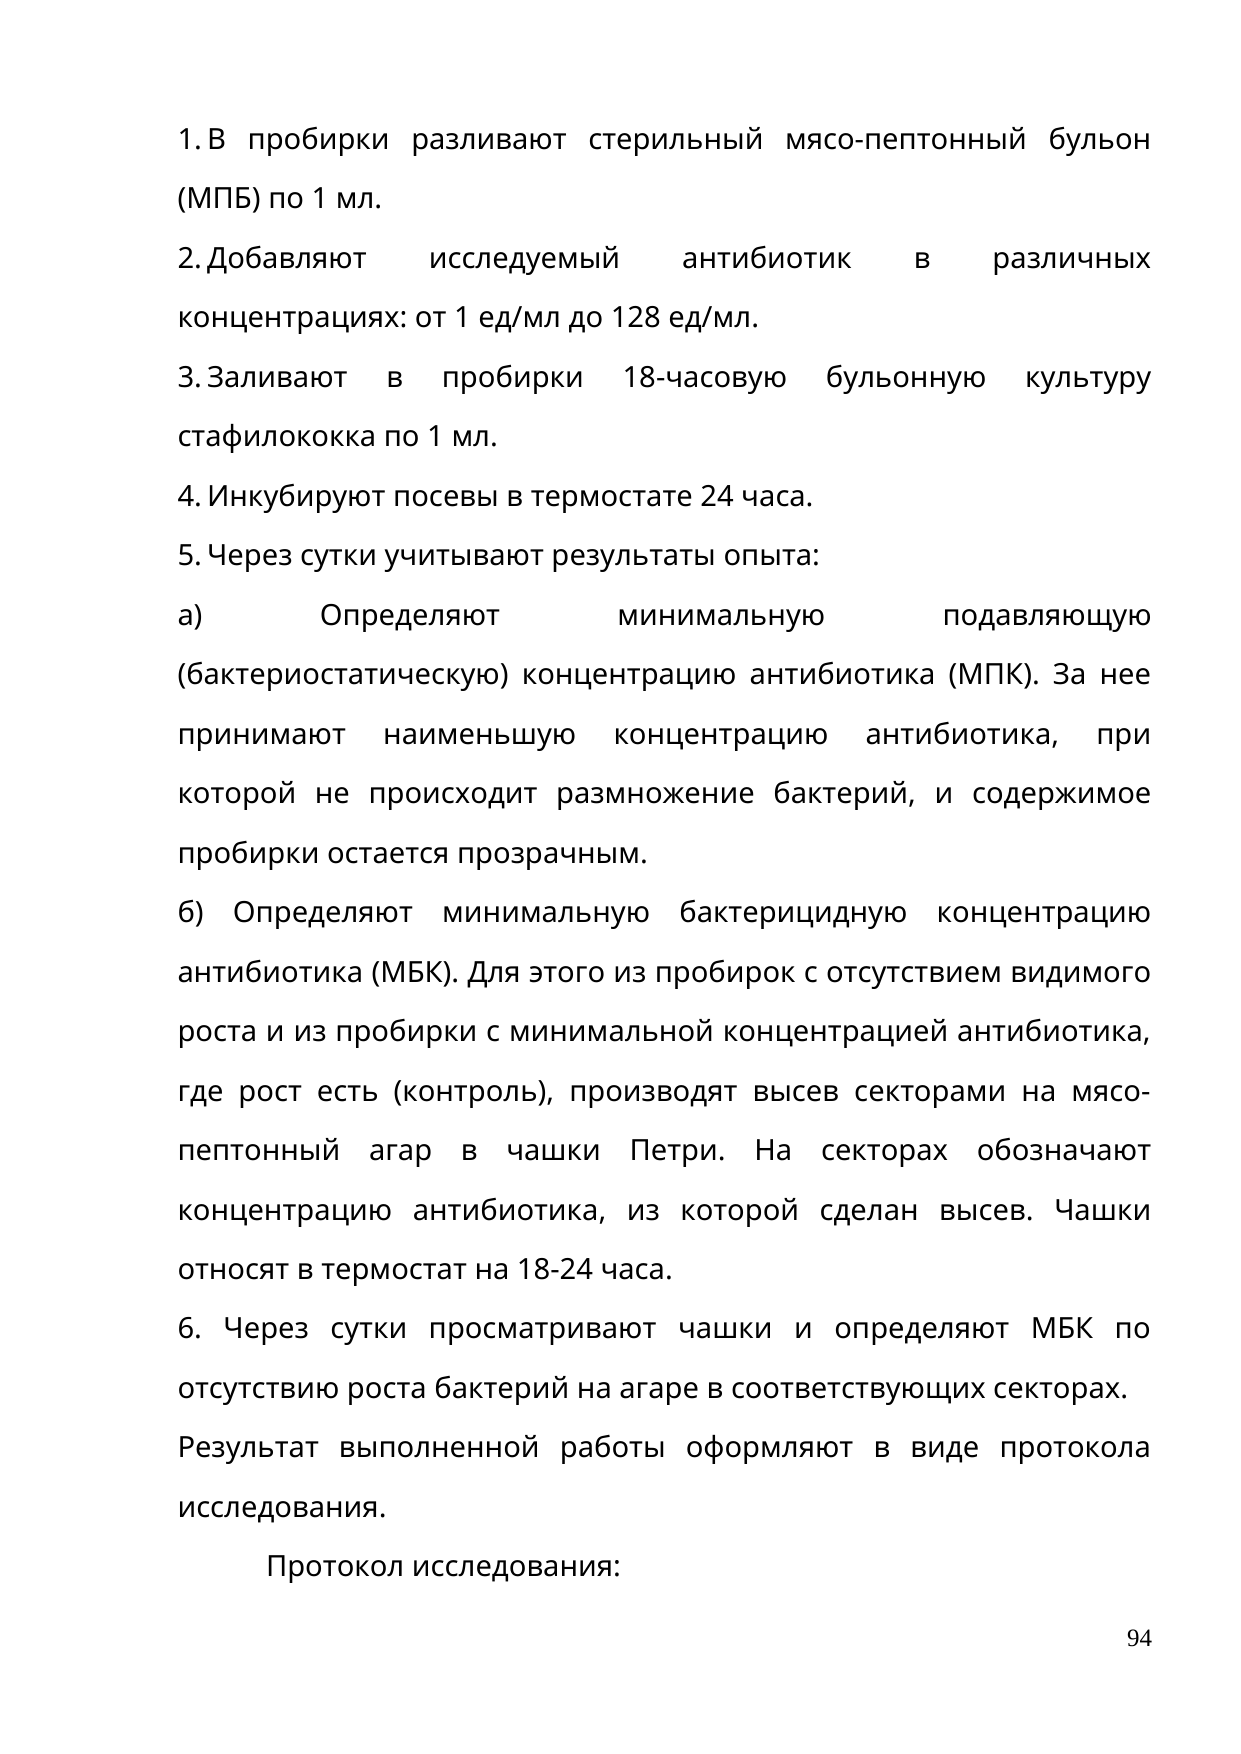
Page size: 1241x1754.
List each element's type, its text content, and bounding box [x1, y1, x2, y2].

list Через сутки учитывают результаты опыта: [177, 534, 1152, 574]
text Протокол исследования: [177, 1546, 1152, 1585]
list В пробирки разливают стерильный мясо-пептонный бульон (МПБ) по 1 мл. [177, 118, 1152, 217]
text 6. Через сутки просматривают чашки и определяют МБК по отсутствию роста бактерий на агаре в соответствующих секторах. [177, 1308, 1152, 1407]
list Инкубируют посевы в термостате 24 часа. [177, 475, 1152, 515]
text а) Определяют минимальную подавляющую (бактериостатическую) концентрацию антибиотика (МПК). За нее принимают наименьшую концентрацию антибиотика, при которой не происходит размножение бактерий, и содержимое пробирки остается прозрачным. [177, 594, 1152, 872]
text б) Определяют минимальную бактерицидную концентрацию антибиотика (МБК). Для этого из пробирок с отсутствием видимого роста и из пробирки с минимальной концентрацией антибиотика, где рост есть (контроль), производят высев секторами на мясо-пептонный агар в чашки Петри. На секторах обозначают концентрацию антибиотика, из которой сделан высев. Чашки относят в термостат на 18-24 часа. [177, 891, 1152, 1288]
text Результат выполненной работы оформляют в виде протокола исследования. [177, 1427, 1152, 1526]
list Добавляют исследуемый антибиотик в различных концентрациях: от 1 ед/мл до 128 ед/мл. [177, 237, 1152, 336]
list Заливают в пробирки 18-часовую бульонную культуру стафилококка по 1 мл. [177, 356, 1152, 455]
